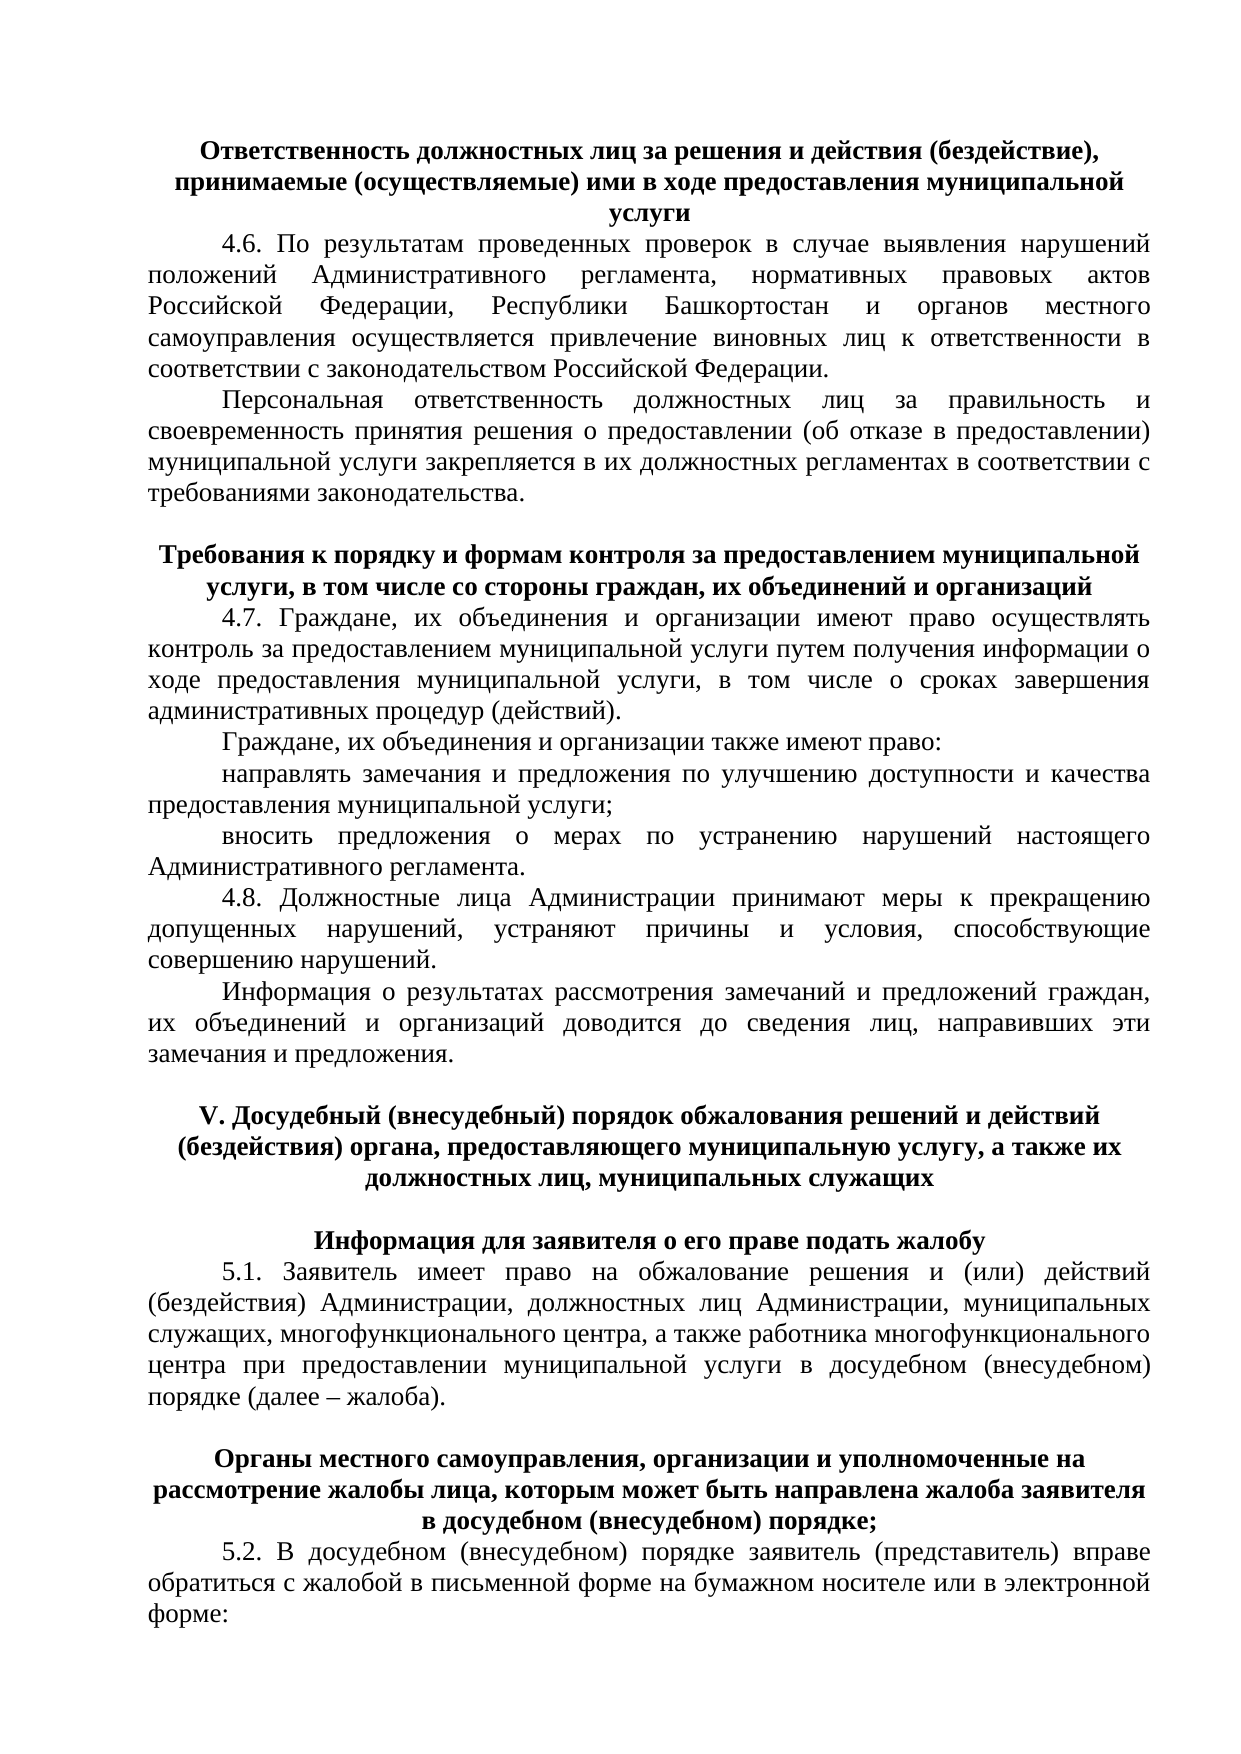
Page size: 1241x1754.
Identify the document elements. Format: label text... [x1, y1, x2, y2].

text 4.6. По результатам проведенных проверок в случае выявления нарушений положений Административного регламента, нормативных правовых актов Российской Федерации, Республики Башкортостан и органов местного самоуправления осуществляется привлечение виновных лиц к ответственности в соответствии с законодательством Российской Федерации. [148, 227, 1152, 383]
text Персональная ответственность должностных лиц за правильность и своевременность принятия решения о предоставлении (об отказе в предоставлении) муниципальной услуги закрепляется в их должностных регламентах в соответствии с требованиями законодательства. [148, 383, 1152, 507]
text 4.7. Граждане, их объединения и организации имеют право осуществлять контроль за предоставлением муниципальной услуги путем получения информации о ходе предоставления муниципальной услуги, в том числе о сроках завершения административных процедур (действий). [148, 601, 1152, 726]
text V. Досудебный (внесудебный) порядок обжалования решений и действий (бездействия) органа, предоставляющего муниципальную услугу, а также их должностных лиц, муниципальных служащих [148, 1099, 1152, 1193]
text Требования к порядку и формам контроля за предоставлением муниципальной услуги, в том числе со стороны граждан, их объединений и организаций [148, 539, 1152, 601]
text 4.8. Должностные лица Администрации принимают меры к прекращению допущенных нарушений, устраняют причины и условия, способствующие совершению нарушений. [148, 881, 1152, 975]
text Граждане, их объединения и организации также имеют право: [148, 726, 1152, 757]
text направлять замечания и предложения по улучшению доступности и качества предоставления муниципальной услуги; [148, 757, 1152, 819]
text 5.1. Заявитель имеет право на обжалование решения и (или) действий (бездействия) Администрации, должностных лиц Администрации, муниципальных служащих, многофункционального центра, а также работника многофункционального центра при предоставлении муниципальной услуги в досудебном (внесудебном) порядке (далее – жалоба). [148, 1255, 1152, 1411]
text Ответственность должностных лиц за решения и действия (бездействие), принимаемые (осуществляемые) ими в ходе предоставления муниципальной услуги [148, 134, 1152, 227]
text Информация для заявителя о его праве подать жалобу [148, 1224, 1152, 1255]
text Информация о результатах рассмотрения замечаний и предложений граждан, их объединений и организаций доводится до сведения лиц, направивших эти замечания и предложения. [148, 975, 1152, 1068]
text Органы местного самоуправления, организации и уполномоченные на рассмотрение жалобы лица, которым может быть направлена жалоба заявителя в досудебном (внесудебном) порядке; [148, 1442, 1152, 1535]
text вносить предложения о мерах по устранению нарушений настоящего Административного регламента. [148, 819, 1152, 881]
text 5.2. В досудебном (внесудебном) порядке заявитель (представитель) вправе обратиться с жалобой в письменной форме на бумажном носителе или в электронной форме: [148, 1535, 1152, 1629]
